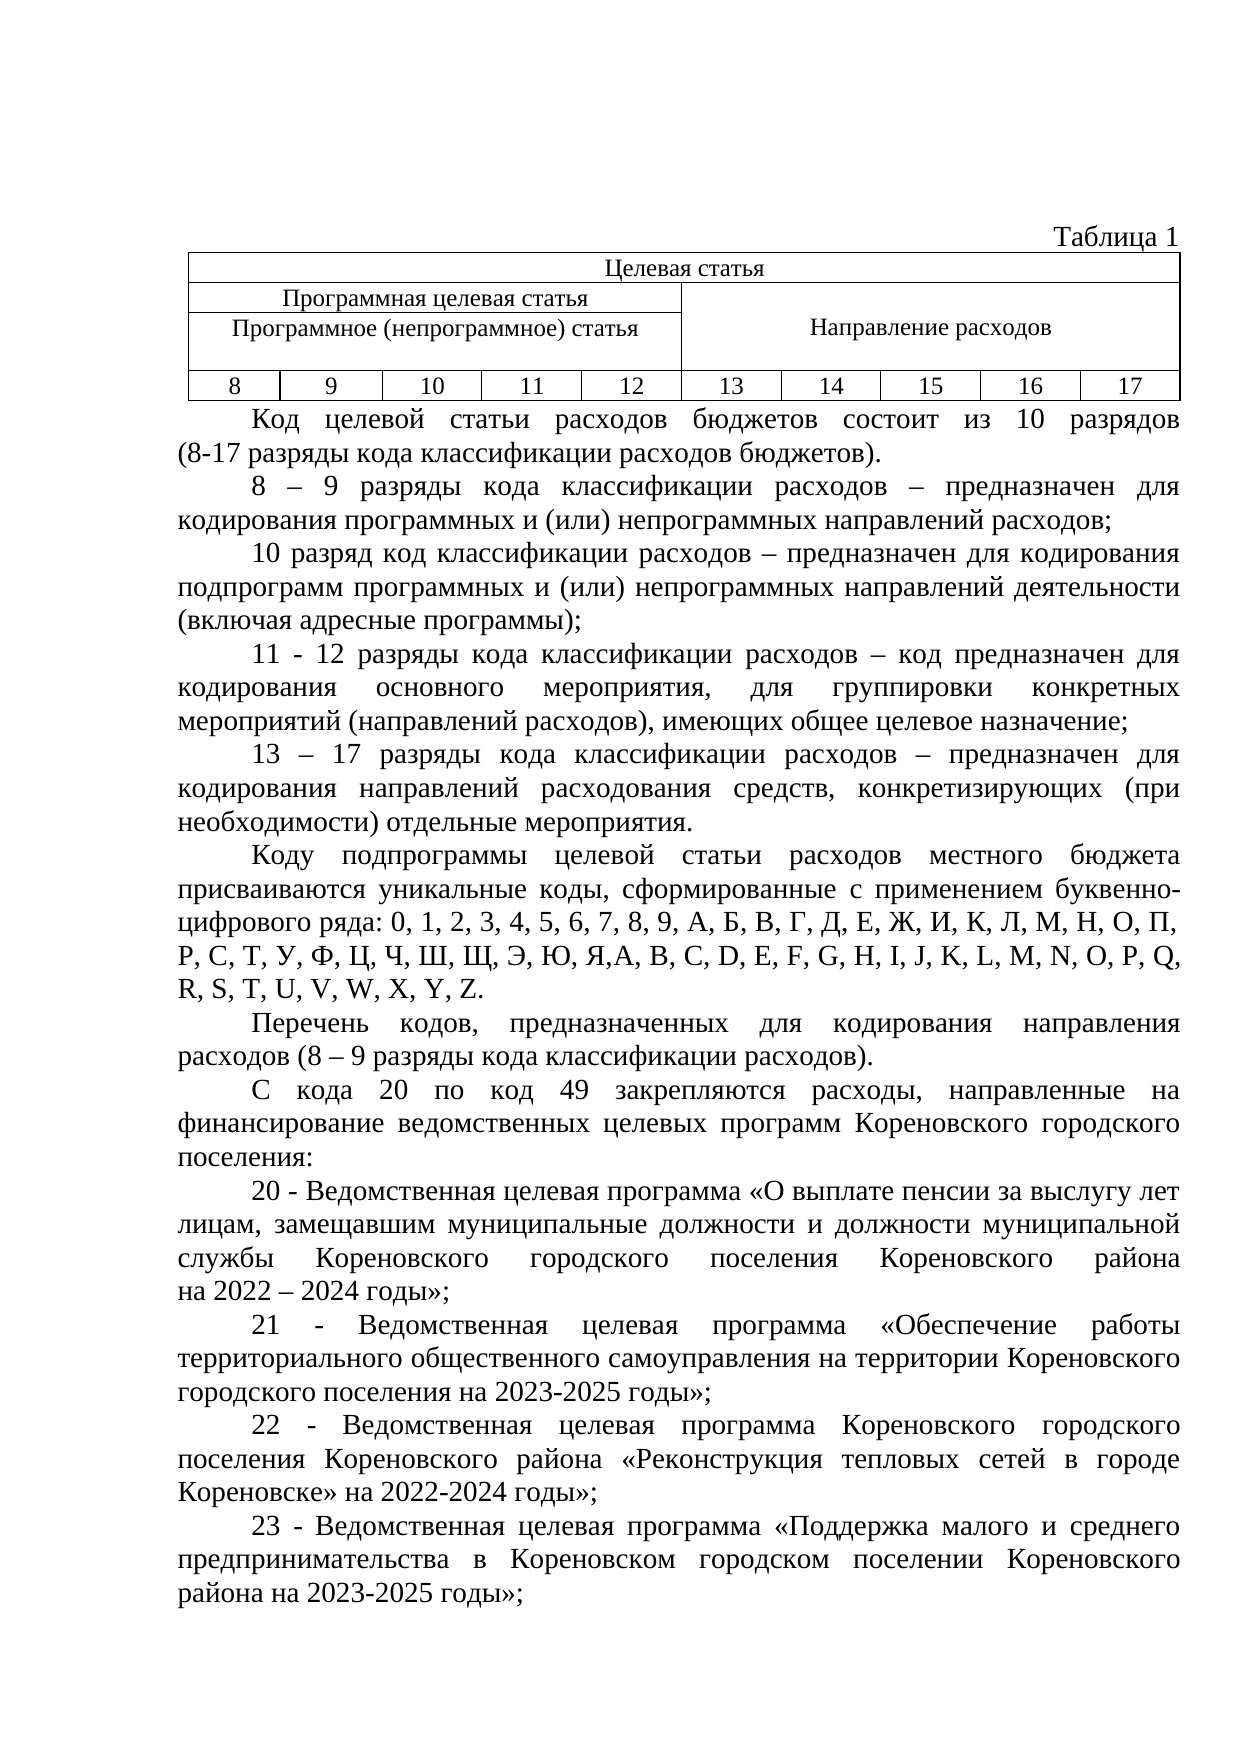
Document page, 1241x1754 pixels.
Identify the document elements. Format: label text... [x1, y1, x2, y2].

table_cell 8 [189, 371, 279, 400]
table_cell 9 [281, 371, 382, 400]
table_cell 10 [383, 371, 481, 400]
table_cell Программное (непрограммное) статья [189, 313, 681, 370]
text Таблица 1 [177, 219, 1181, 252]
table_cell 12 [582, 371, 681, 400]
table_cell 14 [782, 371, 880, 400]
table_cell 17 [1081, 371, 1179, 400]
text 13 – 17 разряды кода классификации расходов – предназначен для кодирования направлений расходования средств, конкретизирующих (при необходимости) отдельные мероприятия. [177, 737, 1181, 837]
text 20 - Ведомственная целевая программа «О выплате пенсии за выслугу лет лицам, замещавшим муниципальные должности и должности муниципальной службы Кореновского городского поселения Кореновского района на 2022 – 2024 годы»; [177, 1173, 1181, 1307]
text Коду подпрограммы целевой статьи расходов местного бюджета присваиваются уникальные коды, сформированные с применением буквенно-цифрового ряда: 0, 1, 2, 3, 4, 5, 6, 7, 8, 9, А, Б, В, Г, Д, Е, Ж, И, К, Л, М, Н, О, П, Р, С, Т, У, Ф, Ц, Ч, Ш, Щ, Э, Ю, Я,A, B, C, D, E, F, G, H, I, J, K, L, M, N, O, P, Q, R, S, T, U, V, W, X, Y, Z. [177, 837, 1181, 1005]
table_cell 15 [881, 371, 980, 400]
table_cell Программная целевая статья [189, 283, 681, 312]
text 11 - 12 разряды кода классификации расходов – код предназначен для кодирования основного мероприятия, для группировки конкретных мероприятий (направлений расходов), имеющих общее целевое назначение; [177, 636, 1181, 737]
text 8 – 9 разряды кода классификации расходов – предназначен для кодирования программных и (или) непрограммных направлений расходов; [177, 468, 1181, 535]
table_header Целевая статья [189, 253, 1179, 282]
table_cell 16 [981, 371, 1080, 400]
text Перечень кодов, предназначенных для кодирования направления расходов (8 – 9 разряды кода классификации расходов). [177, 1005, 1181, 1072]
text Код целевой статьи расходов бюджетов состоит из 10 разрядов (8-17 разряды кода классификации расходов бюджетов). [177, 401, 1181, 468]
table_cell Направление расходов [682, 283, 1179, 370]
table_cell 11 [482, 371, 581, 400]
text 23 - Ведомственная целевая программа «Поддержка малого и среднего предпринимательства в Кореновском городском поселении Кореновского района на 2023-2025 годы»; [177, 1508, 1181, 1609]
text 21 - Ведомственная целевая программа «Обеспечение работы территориального общественного самоуправления на территории Кореновского городского поселения на 2023-2025 годы»; [177, 1307, 1181, 1407]
text С кода 20 по код 49 закрепляются расходы, направленные на финансирование ведомственных целевых программ Кореновского городского поселения: [177, 1072, 1181, 1173]
text 22 - Ведомственная целевая программа Кореновского городского поселения Кореновского района «Реконструкция тепловых сетей в городе Кореновске» на 2022-2024 годы»; [177, 1407, 1181, 1508]
text 10 разряд код классификации расходов – предназначен для кодирования подпрограмм программных и (или) непрограммных направлений деятельности (включая адресные программы); [177, 535, 1181, 636]
table_cell 13 [682, 371, 781, 400]
